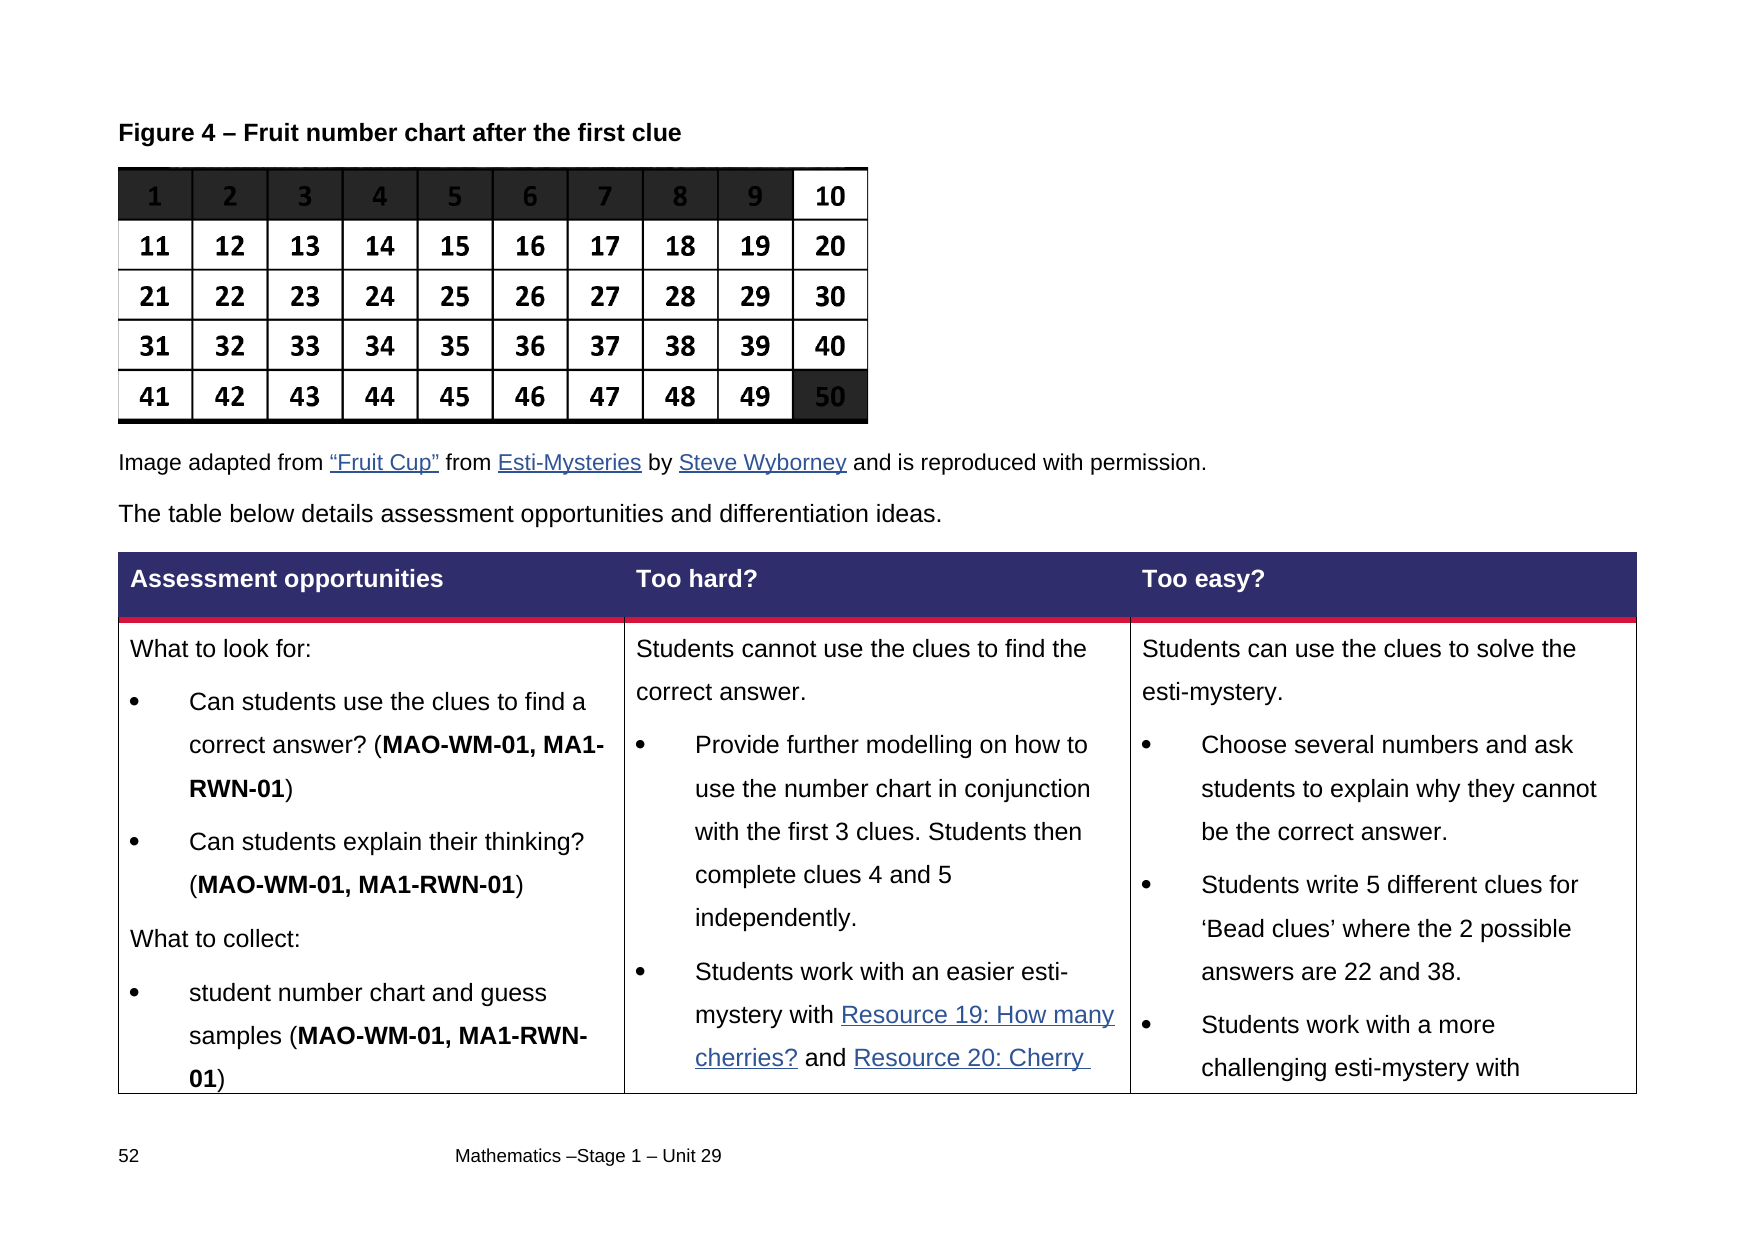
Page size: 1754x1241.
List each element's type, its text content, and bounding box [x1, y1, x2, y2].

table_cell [119, 623, 624, 1093]
table_header Too easy? [1131, 553, 1636, 617]
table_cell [625, 623, 1130, 1093]
text The table below details assessment opportunities and differentiation ideas. [118, 499, 1636, 527]
table_header Assessment opportunities [119, 553, 624, 617]
text Figure 4 – Fruit number chart after the first clue [118, 118, 1636, 147]
table_header Too hard? [625, 553, 1130, 617]
list Image adapted from “Fruit Cup” from Esti-Mysteries by Steve Wyborney and is reproduced with permission. [118, 449, 1636, 475]
picture [118, 167, 869, 424]
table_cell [1131, 623, 1636, 1093]
